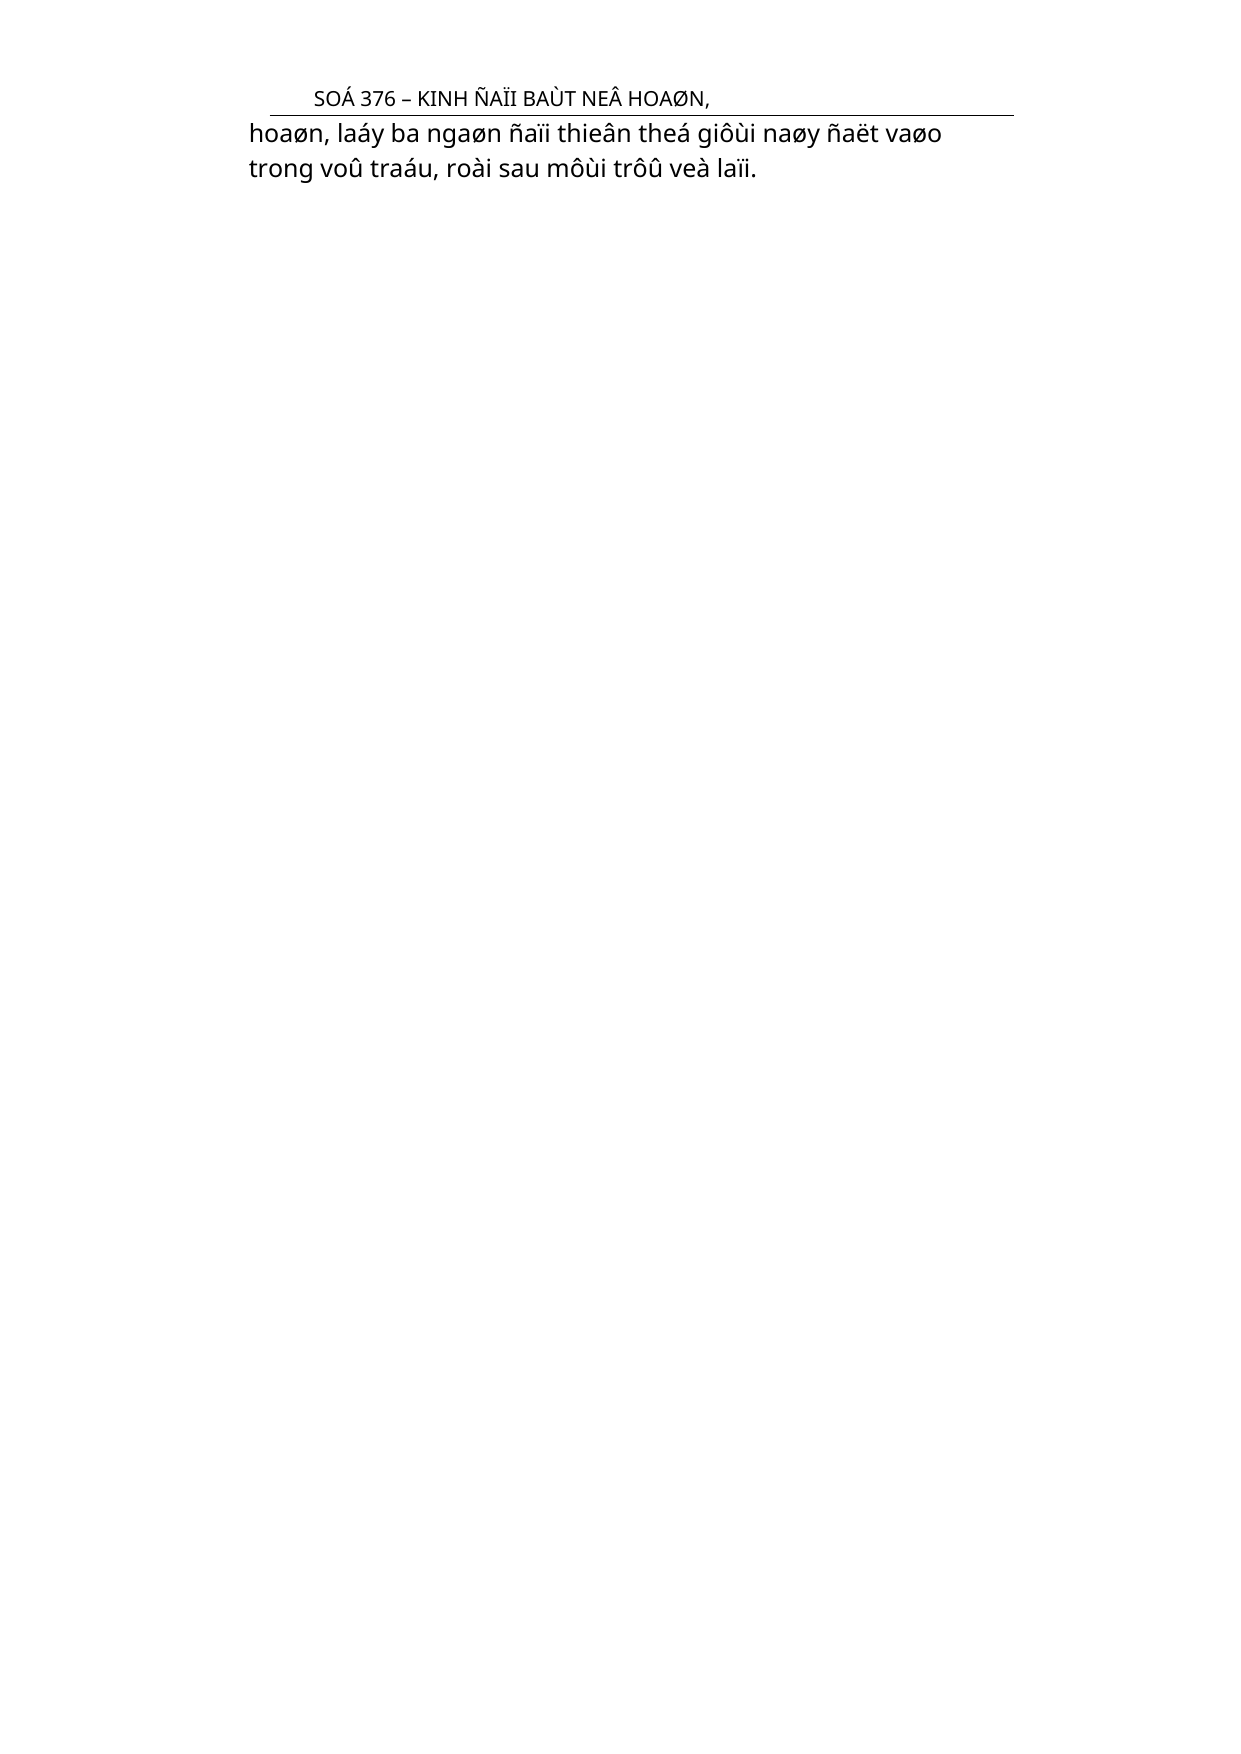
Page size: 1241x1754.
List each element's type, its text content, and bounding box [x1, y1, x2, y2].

text hoaøn, laáy ba ngaøn ñaïi thieân theá giôùi naøy ñaët vaøo trong voû traáu, roài sau môùi trôû veà laïi. [248, 116, 985, 184]
text SOÁ 376 – KINH ÑAÏI BAÙT NEÂ HOAØN, [314, 84, 1065, 112]
